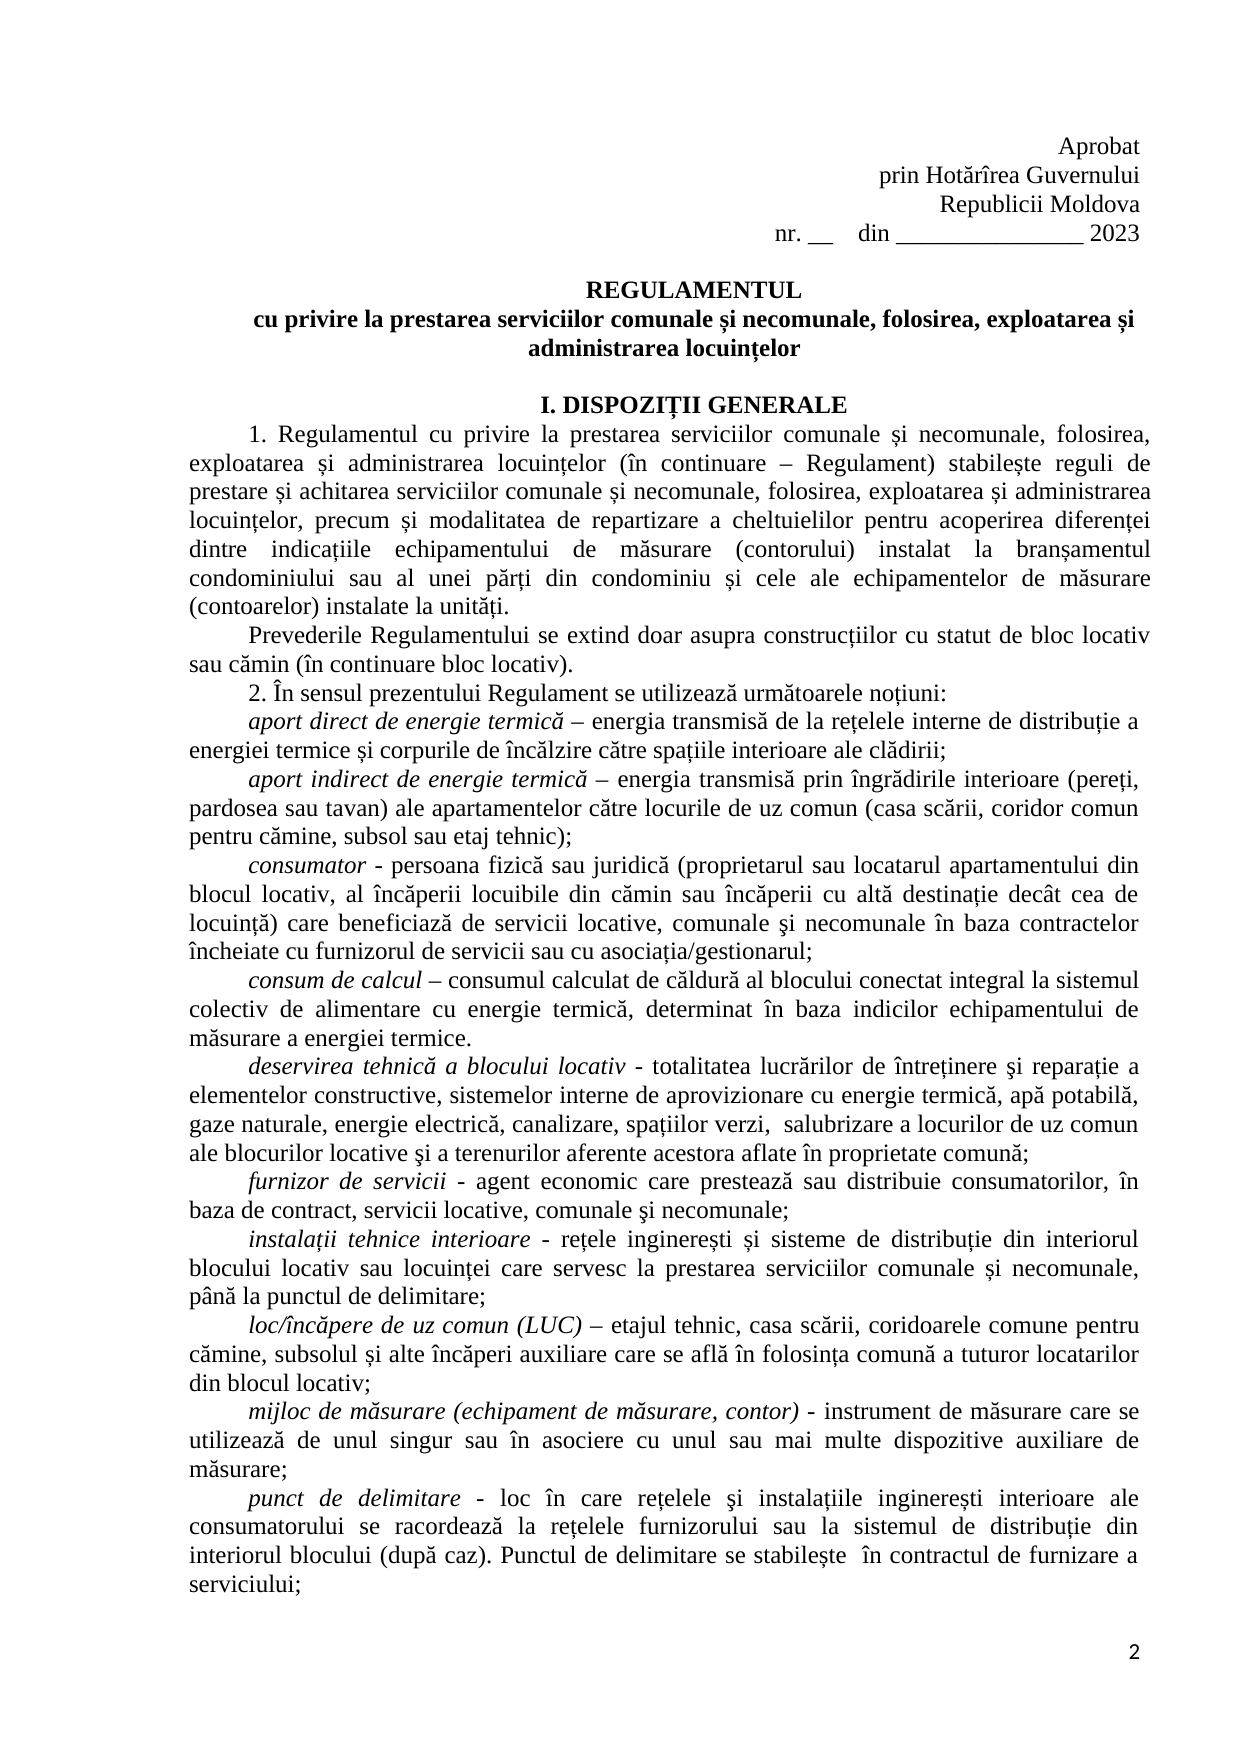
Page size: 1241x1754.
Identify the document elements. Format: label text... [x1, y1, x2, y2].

text consum de calcul – consumul calculat de căldură al blocului conectat integral la sistemul colectiv de alimentare cu energie termică, determinat în baza indicilor echipamentului de măsurare a energiei termice. [189, 965, 1140, 1051]
text furnizor de servicii - agent economic care prestează sau distribuie consumatorilor, în baza de contract, servicii locative, comunale şi necomunale; [189, 1166, 1140, 1224]
text prin Hotărîrea Guvernului [189, 160, 1140, 189]
text Republicii Moldova [189, 189, 1140, 218]
text Aprobat [189, 131, 1140, 160]
list Prevederile Regulamentului se extind doar asupra construcțiilor cu statut de bloc locativ sau cămin (în continuare bloc locativ). [189, 620, 1152, 678]
text instalații tehnice interioare - rețele inginerești și sisteme de distribuție din interiorul blocului locativ sau locuinței care servesc la prestarea serviciilor comunale și necomunale, până la punctul de delimitare; [189, 1224, 1140, 1310]
text punct de delimitare - loc în care rețelele şi instalațiile inginerești interioare ale consumatorului se racordează la rețelele furnizorului sau la sistemul de distribuție din interiorul blocului (după caz). Punctul de delimitare se stabilește în contractul de furnizare a serviciului; [189, 1483, 1140, 1598]
text nr. __ din _______________ 2023 [189, 218, 1140, 246]
text I. DISPOZIȚII GENERALE [189, 390, 1140, 419]
text consumator - persoana fizică sau juridică (proprietarul sau locatarul apartamentului din blocul locativ, al încăperii locuibile din cămin sau încăperii cu altă destinație decât cea de locuință) care beneficiază de servicii locative, comunale şi necomunale în baza contractelor încheiate cu furnizorul de servicii sau cu asociația/gestionarul; [189, 850, 1140, 965]
text aport direct de energie termică – energia transmisă de la rețelele interne de distribuție a energiei termice și corpurile de încălzire către spațiile interioare ale clădirii; [189, 706, 1140, 764]
text 1. Regulamentul cu privire la prestarea serviciilor comunale și necomunale, folosirea, exploatarea și administrarea locuințelor (în continuare – Regulament) stabilește reguli de prestare și achitarea serviciilor comunale și necomunale, folosirea, exploatarea și administrarea locuințelor, precum și modalitatea de repartizare a cheltuielilor pentru acoperirea diferenței dintre indicațiile echipamentului de măsurare (contorului) instalat la branșamentul condominiului sau al unei părți din condominiu și cele ale echipamentelor de măsurare (contoarelor) instalate la unități. [189, 419, 1152, 620]
text mijloc de măsurare (echipament de măsurare, contor) - instrument de măsurare care se utilizează de unul singur sau în asociere cu unul sau mai multe dispozitive auxiliare de măsurare; [189, 1396, 1140, 1483]
text loc/încăpere de uz comun (LUC) – etajul tehnic, casa scării, coridoarele comune pentru cămine, subsolul și alte încăperi auxiliare care se află în folosința comună a tuturor locatarilor din blocul locativ; [189, 1310, 1140, 1396]
text REGULAMENTUL [189, 275, 1140, 304]
text 2. În sensul prezentului Regulament se utilizează următoarele noțiuni: [189, 678, 1140, 706]
text aport indirect de energie termică – energia transmisă prin îngrădirile interioare (pereți, pardosea sau tavan) ale apartamentelor către locurile de uz comun (casa scării, coridor comun pentru cămine, subsol sau etaj tehnic); [189, 764, 1140, 850]
text deservirea tehnică a blocului locativ - totalitatea lucrărilor de întreținere şi reparație a elementelor constructive, sistemelor interne de aprovizionare cu energie termică, apă potabilă, gaze naturale, energie electrică, canalizare, spațiilor verzi, salubrizare a locurilor de uz comun ale blocurilor locative şi a terenurilor aferente acestora aflate în proprietate comună; [189, 1051, 1140, 1166]
text cu privire la prestarea serviciilor comunale și necomunale, folosirea, exploatarea și administrarea locuințelor [189, 304, 1140, 361]
